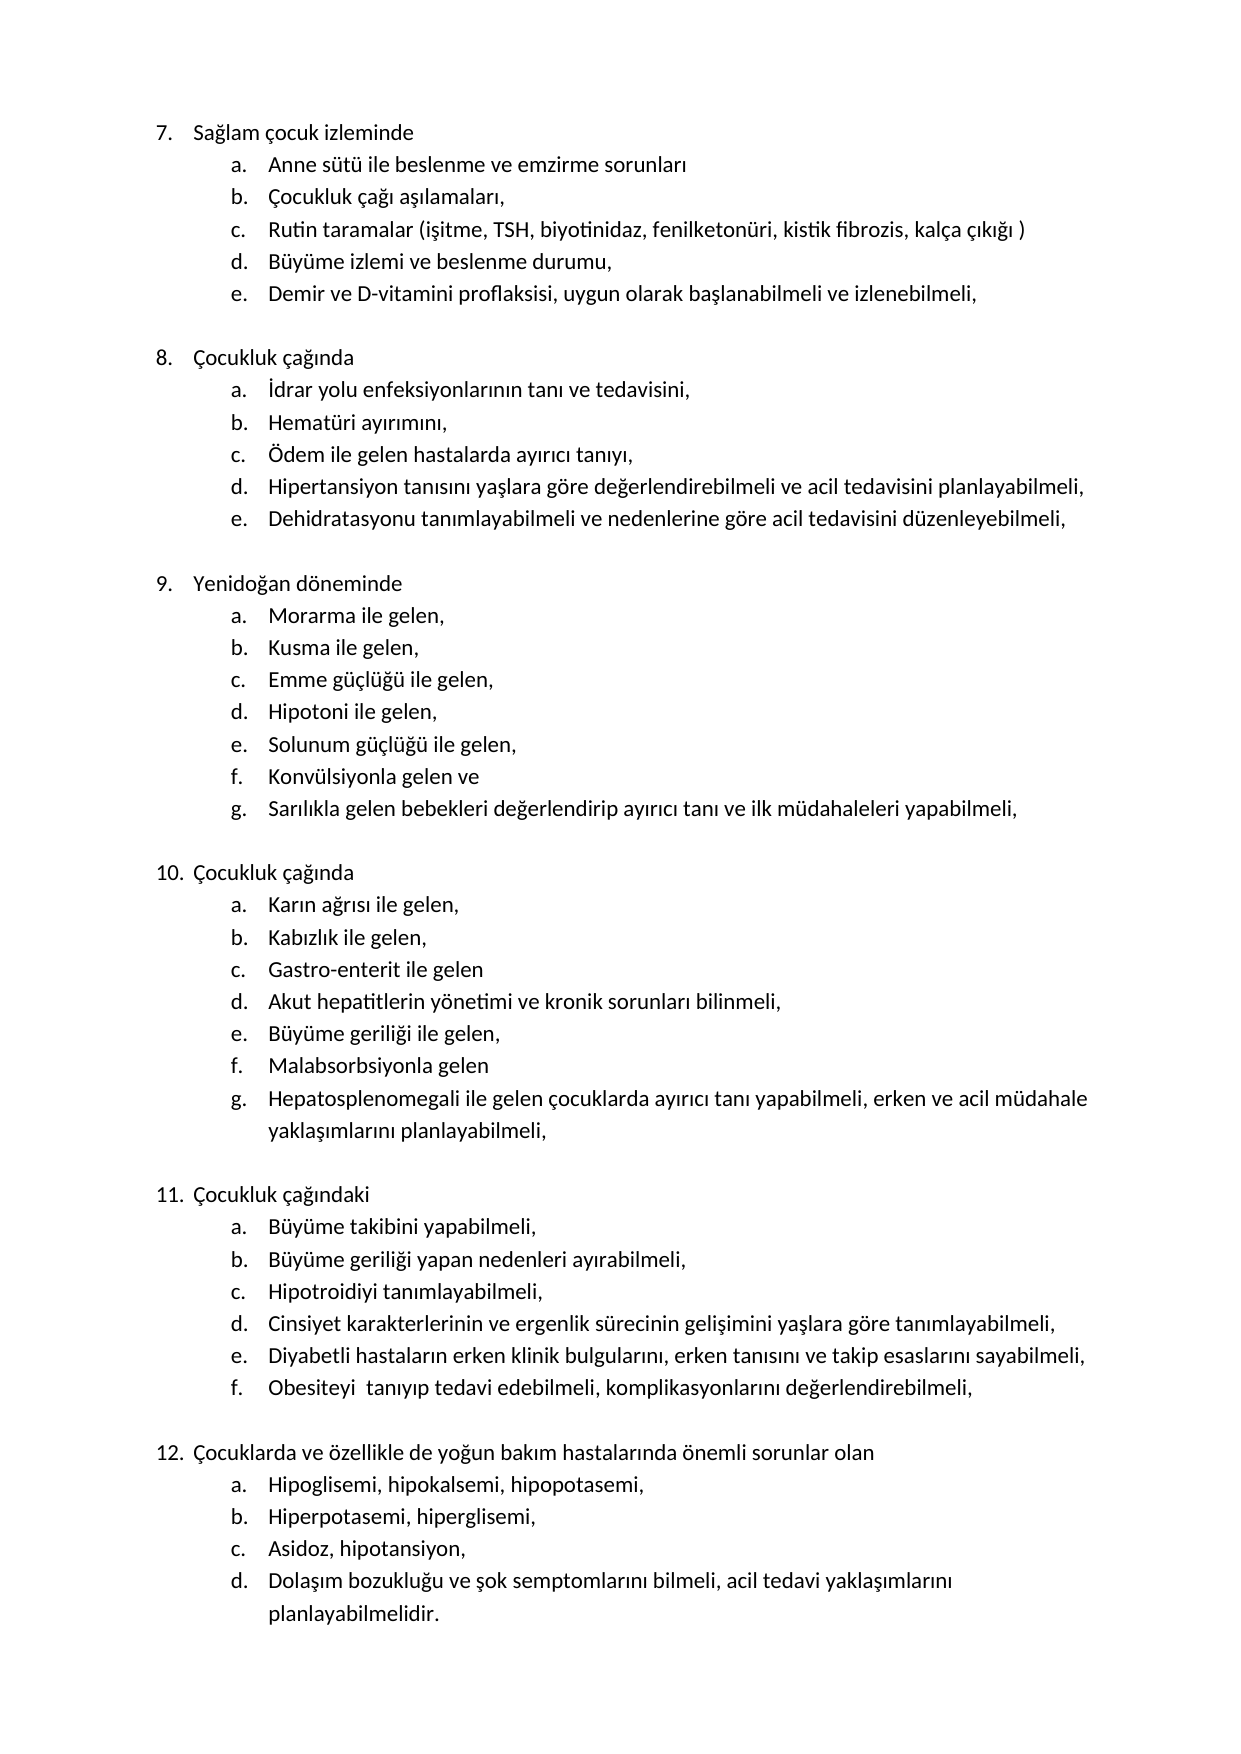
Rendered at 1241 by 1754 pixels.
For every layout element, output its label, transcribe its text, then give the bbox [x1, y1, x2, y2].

list Karın ağrısı ile gelen, [231, 891, 1122, 919]
list Çocukluk çağı aşılamaları, [231, 182, 1122, 211]
list Anne sütü ile beslenme ve emzirme sorunları [231, 150, 1122, 178]
list Yenidoğan döneminde [156, 569, 1122, 597]
list Hipotroidiyi tanımlayabilmeli, [231, 1277, 1122, 1305]
list Dehidratasyonu tanımlayabilmeli ve nedenlerine göre acil tedavisini düzenleyebilmeli, [231, 504, 1122, 532]
list Ödem ile gelen hastalarda ayırıcı tanıyı, [231, 440, 1122, 468]
list Morarma ile gelen, [231, 601, 1122, 629]
list Büyüme takibini yapabilmeli, [231, 1212, 1122, 1241]
list Büyüme geriliği yapan nedenleri ayırabilmeli, [231, 1245, 1122, 1273]
list Büyüme geriliği ile gelen, [231, 1019, 1122, 1047]
list Gastro-enterit ile gelen [231, 955, 1122, 983]
list Akut hepatitlerin yönetimi ve kronik sorunları bilinmeli, [231, 987, 1122, 1015]
list Emme güçlüğü ile gelen, [231, 665, 1122, 693]
list Çocuklarda ve özellikle de yoğun bakım hastalarında önemli sorunlar olan [156, 1438, 1122, 1466]
list Sağlam çocuk izleminde [156, 118, 1122, 146]
list Büyüme izlemi ve beslenme durumu, [231, 247, 1122, 275]
list Hematüri ayırımını, [231, 408, 1122, 436]
list Çocukluk çağındaki [156, 1180, 1122, 1208]
list Obesiteyi tanıyıp tedavi edebilmeli, komplikasyonlarını değerlendirebilmeli, [231, 1373, 1122, 1401]
list Kabızlık ile gelen, [231, 923, 1122, 951]
list Çocukluk çağında [156, 343, 1122, 371]
list Hepatosplenomegali ile gelen çocuklarda ayırıcı tanı yapabilmeli, erken ve acil müdahale yaklaşımlarını planlayabilmeli, [231, 1084, 1122, 1144]
list Kusma ile gelen, [231, 633, 1122, 661]
list Diyabetli hastaların erken klinik bulgularını, erken tanısını ve takip esaslarını sayabilmeli, [231, 1341, 1122, 1369]
list Rutin taramalar (işitme, TSH, biyotinidaz, fenilketonüri, kistik fibrozis, kalça çıkığı ) [231, 215, 1122, 243]
list Solunum güçlüğü ile gelen, [231, 730, 1122, 758]
list Çocukluk çağında [156, 858, 1122, 886]
list Konvülsiyonla gelen ve [231, 762, 1122, 790]
list Hipertansiyon tanısını yaşlara göre değerlendirebilmeli ve acil tedavisini planlayabilmeli, [231, 472, 1122, 500]
list Cinsiyet karakterlerinin ve ergenlik sürecinin gelişimini yaşlara göre tanımlayabilmeli, [231, 1309, 1122, 1337]
list Hipoglisemi, hipokalsemi, hipopotasemi, [231, 1470, 1122, 1498]
list Dolaşım bozukluğu ve şok semptomlarını bilmeli, acil tedavi yaklaşımlarını planlayabilmelidir. [231, 1567, 1122, 1627]
list Demir ve D-vitamini proflaksisi, uygun olarak başlanabilmeli ve izlenebilmeli, [231, 279, 1122, 307]
list Asidoz, hipotansiyon, [231, 1534, 1122, 1562]
list Hiperpotasemi, hiperglisemi, [231, 1502, 1122, 1530]
list Malabsorbsiyonla gelen [231, 1052, 1122, 1079]
list Hipotoni ile gelen, [231, 697, 1122, 726]
list İdrar yolu enfeksiyonlarının tanı ve tedavisini, [231, 376, 1122, 404]
list Sarılıkla gelen bebekleri değerlendirip ayırıcı tanı ve ilk müdahaleleri yapabilmeli, [231, 794, 1122, 822]
